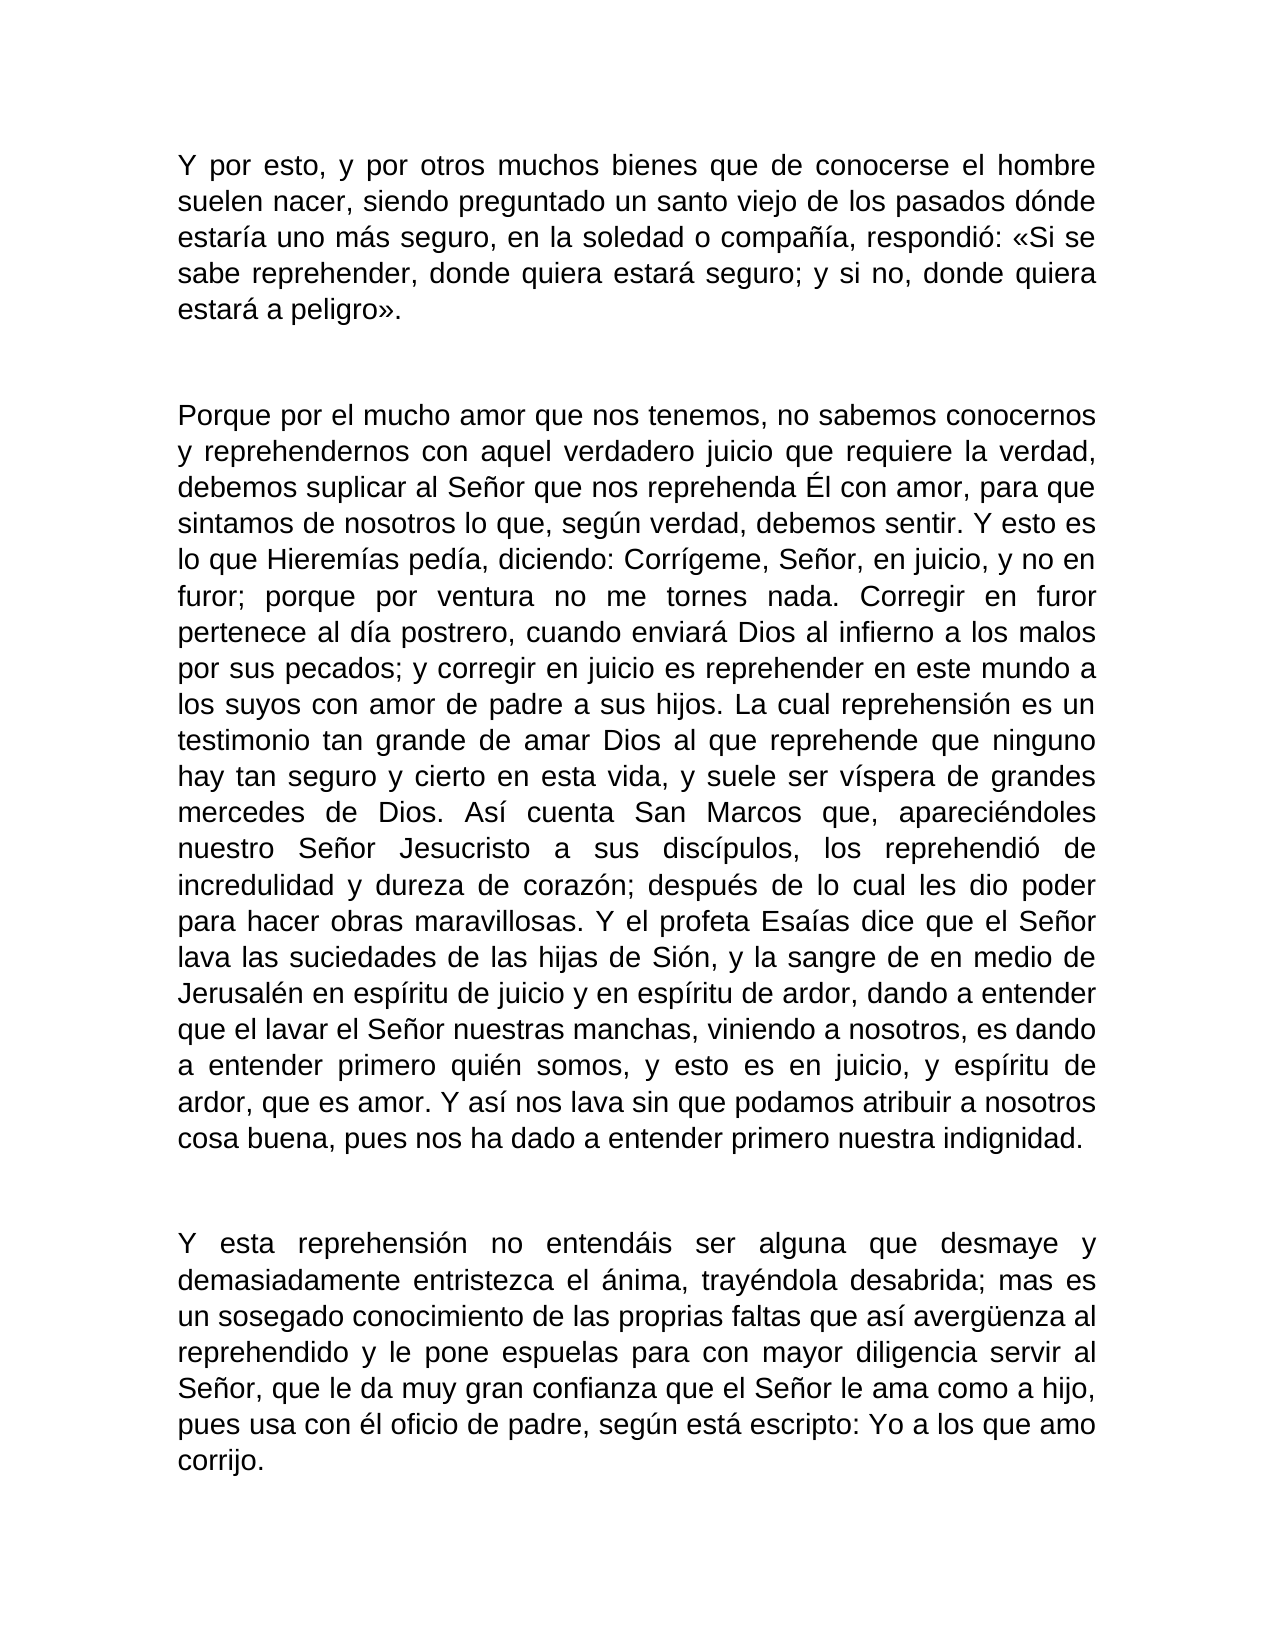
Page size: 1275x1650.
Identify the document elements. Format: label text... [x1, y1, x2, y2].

text Y esta reprehensión no entendáis ser alguna que desmaye y demasiadamente entristezca el ánima, trayéndola desabrida; mas es un sosegado conocimiento de las proprias faltas que así avergüenza al reprehendido y le pone espuelas para con mayor diligencia servir al Señor, que le da muy gran confianza que el Señor le ama como a hijo, pues usa con él oficio de padre, según está escripto: Yo a los que amo corrijo. [177, 1226, 1098, 1477]
text Porque por el mucho amor que nos tenemos, no sabemos conocernos y reprehendernos con aquel verdadero juicio que requiere la verdad, debemos suplicar al Señor que nos reprehenda Él con amor, para que sintamos de nosotros lo que, según verdad, debemos sentir. Y esto es lo que Hieremías pedía, diciendo: Corrígeme, Señor, en juicio, y no en furor; porque por ventura no me tornes nada. Corregir en furor pertenece al día postrero, cuando enviará Dios al infierno a los malos por sus pecados; y corregir en juicio es reprehender en este mundo a los suyos con amor de padre a sus hijos. La cual reprehensión es un testimonio tan grande de amar Dios al que reprehende que ninguno hay tan seguro y cierto en esta vida, y suele ser víspera de grandes mercedes de Dios. Así cuenta San Marcos que, apareciéndoles nuestro Señor Jesucristo a sus discípulos, los reprehendió de incredulidad y dureza de corazón; después de lo cual les dio poder para hacer obras maravillosas. Y el profeta Esaías dice que el Señor lava las suciedades de las hijas de Sión, y la sangre de en medio de Jerusalén en espíritu de juicio y en espíritu de ardor, dando a entender que el lavar el Señor nuestras manchas, viniendo a nosotros, es dando a entender primero quién somos, y esto es en juicio, y espíritu de ardor, que es amor. Y así nos lava sin que podamos atribuir a nosotros cosa buena, pues nos ha dado a entender primero nuestra indignidad. [177, 398, 1098, 1154]
text Y por esto, y por otros muchos bienes que de conocerse el hombre suelen nacer, siendo preguntado un santo viejo de los pasados dónde estaría uno más seguro, en la soledad o compañía, respondió: «Si se sabe reprehender, donde quiera estará seguro; y si no, donde quiera estará a peligro». [177, 148, 1098, 326]
